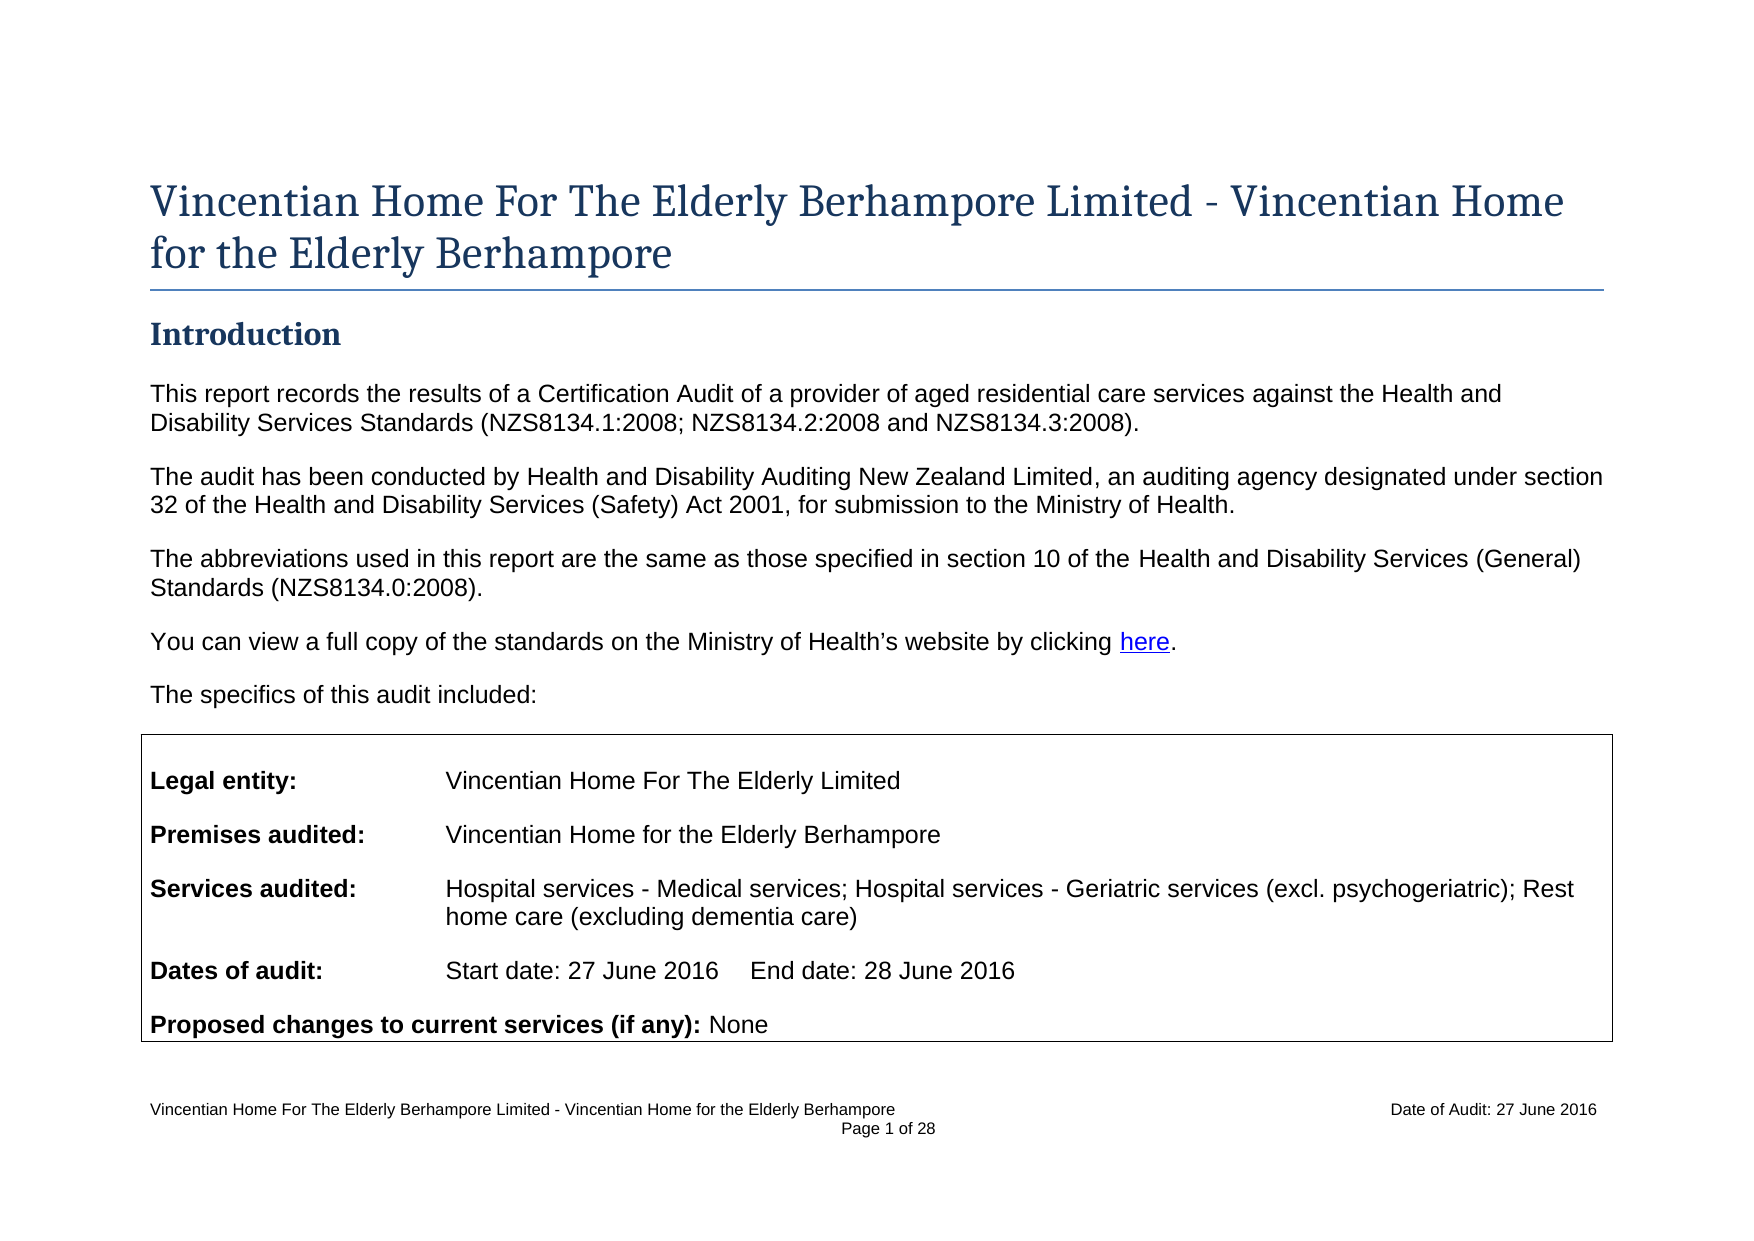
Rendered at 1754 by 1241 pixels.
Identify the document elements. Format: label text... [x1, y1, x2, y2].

text You can view a full copy of the standards on the Ministry of Health’s website by clicking here. [150, 627, 1604, 655]
text Legal entity: Vincentian Home For The Elderly Limited [150, 766, 1604, 795]
subtitle Introduction [150, 316, 1604, 354]
text This report records the results of a Certification Audit of a provider of aged residential care services against the Health and Disability Services Standards (NZS8134.1:2008; NZS8134.2:2008 and NZS8134.3:2008). [150, 379, 1604, 437]
text The specifics of this audit included: [150, 680, 1604, 709]
subtitle Vincentian Home For The Elderly Berhampore Limited - Vincentian Home for the Elderly Berhampore [150, 175, 1604, 289]
text Premises audited: Vincentian Home for the Elderly Berhampore [142, 817, 1612, 848]
text Dates of audit: Start date: 27 June 2016 End date: 28 June 2016 [142, 953, 1612, 985]
text Proposed changes to current services (if any): None [142, 1007, 1612, 1041]
text Services audited: Hospital services - Medical services; Hospital services - Geriatric services (excl. psychogeriatric); Rest home care (excluding dementia care) [142, 870, 1612, 931]
text The abbreviations used in this report are the same as those specified in section 10 of the Health and Disability Services (General) Standards (NZS8134.0:2008). [150, 544, 1604, 602]
text The audit has been conducted by Health and Disability Auditing New Zealand Limited, an auditing agency designated under section 32 of the Health and Disability Services (Safety) Act 2001, for submission to the Ministry of Health. [150, 462, 1604, 519]
